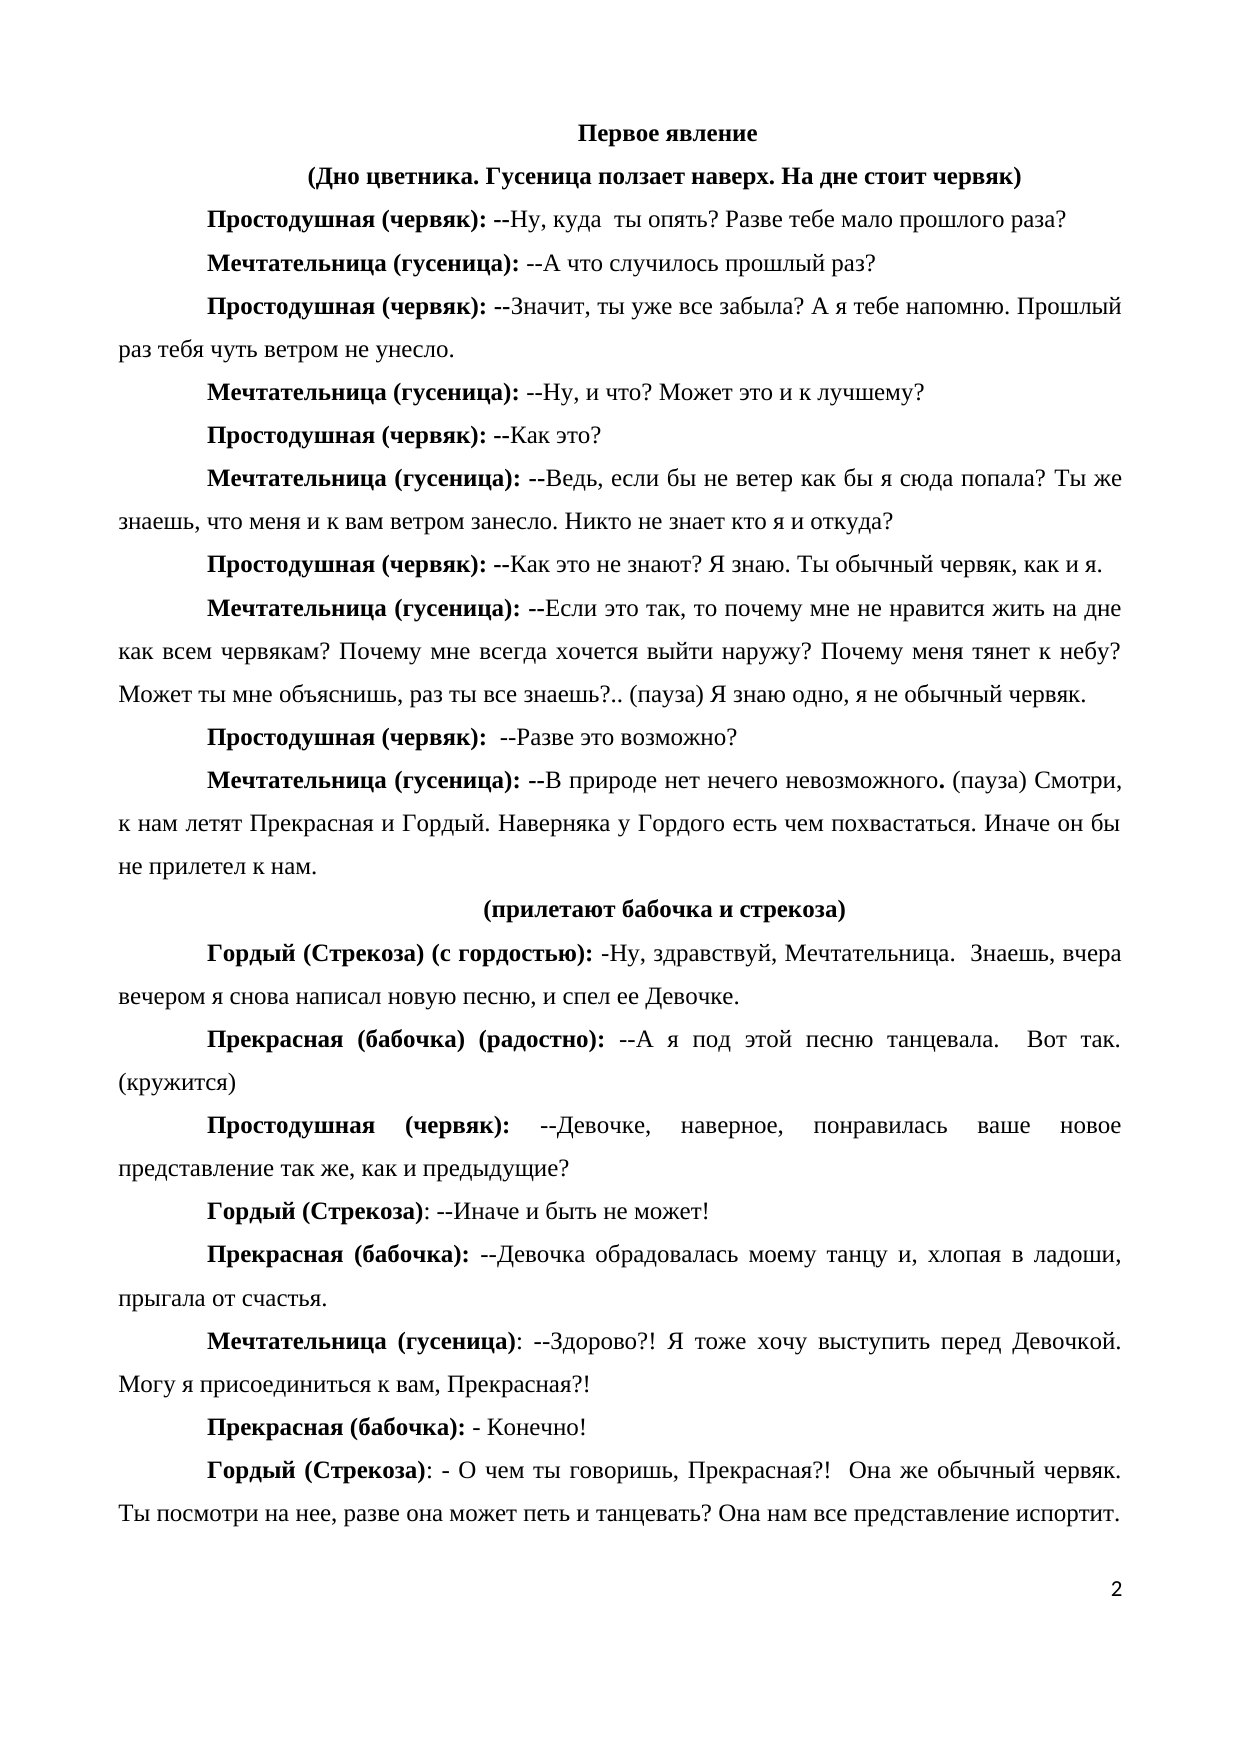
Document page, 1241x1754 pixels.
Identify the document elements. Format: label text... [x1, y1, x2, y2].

text (Дно цветника. Гусеница ползает наверх. На дне стоит червяк) [118, 161, 1122, 190]
text Простодушная (червяк): --Разве это возможно? [118, 722, 1122, 751]
text Мечтательница (гусеница): --Ведь, если бы не ветер как бы я сюда попала? Ты же знаешь, что меня и к вам ветром занесло. Никто не знает кто я и откуда? [118, 463, 1122, 535]
text (прилетают бабочка и стрекоза) [118, 894, 1122, 923]
text Мечтательница (гусеница): --Если это так, то почему мне не нравится жить на дне как всем червякам? Почему мне всегда хочется выйти наружу? Почему меня тянет к небу? Может ты мне объяснишь, раз ты все знаешь?.. (пауза) Я знаю одно, я не обычный червяк. [118, 593, 1122, 708]
text Прекрасная (бабочка): --Девочка обрадовалась моему танцу и, хлопая в ладоши, прыгала от счастья. [118, 1239, 1122, 1311]
text Первое явление [118, 118, 1122, 147]
text Простодушная (червяк): --Как это? [118, 420, 1122, 449]
text Простодушная (червяк): --Значит, ты уже все забыла? А я тебе напомню. Прошлый раз тебя чуть ветром не унесло. [118, 291, 1122, 363]
text Гордый (Стрекоза): --Иначе и быть не может! [118, 1196, 1122, 1225]
text Мечтательница (гусеница): --Здорово?! Я тоже хочу выступить перед Девочкой. Могу я присоединиться к вам, Прекрасная?! [118, 1326, 1122, 1398]
text Простодушная (червяк): --Как это не знают? Я знаю. Ты обычный червяк, как и я. [118, 549, 1122, 578]
text Прекрасная (бабочка) (радостно): --А я под этой песню танцевала. Вот так. (кружится) [118, 1024, 1122, 1096]
text Мечтательница (гусеница): --В природе нет нечего невозможного. (пауза) Смотри, к нам летят Прекрасная и Гордый. Наверняка у Гордого есть чем похвастаться. Иначе он бы не прилетел к нам. [118, 765, 1122, 880]
text Гордый (Стрекоза) (с гордостью): -Ну, здравствуй, Мечтательница. Знаешь, вчера вечером я снова написал новую песню, и спел ее Девочке. [118, 938, 1122, 1009]
text Мечтательница (гусеница): --А что случилось прошлый раз? [118, 248, 1122, 276]
text Прекрасная (бабочка): - Конечно! [118, 1412, 1122, 1441]
text Мечтательница (гусеница): --Ну, и что? Может это и к лучшему? [118, 377, 1122, 406]
text Простодушная (червяк): --Девочке, наверное, понравилась ваше новое представление так же, как и предыдущие? [118, 1110, 1122, 1182]
text Гордый (Стрекоза): - О чем ты говоришь, Прекрасная?! Она же обычный червяк. Ты посмотри на нее, разве она может петь и танцевать? Она нам все представление испортит. [118, 1455, 1122, 1527]
text Простодушная (червяк): --Ну, куда ты опять? Разве тебе мало прошлого раза? [118, 204, 1122, 233]
